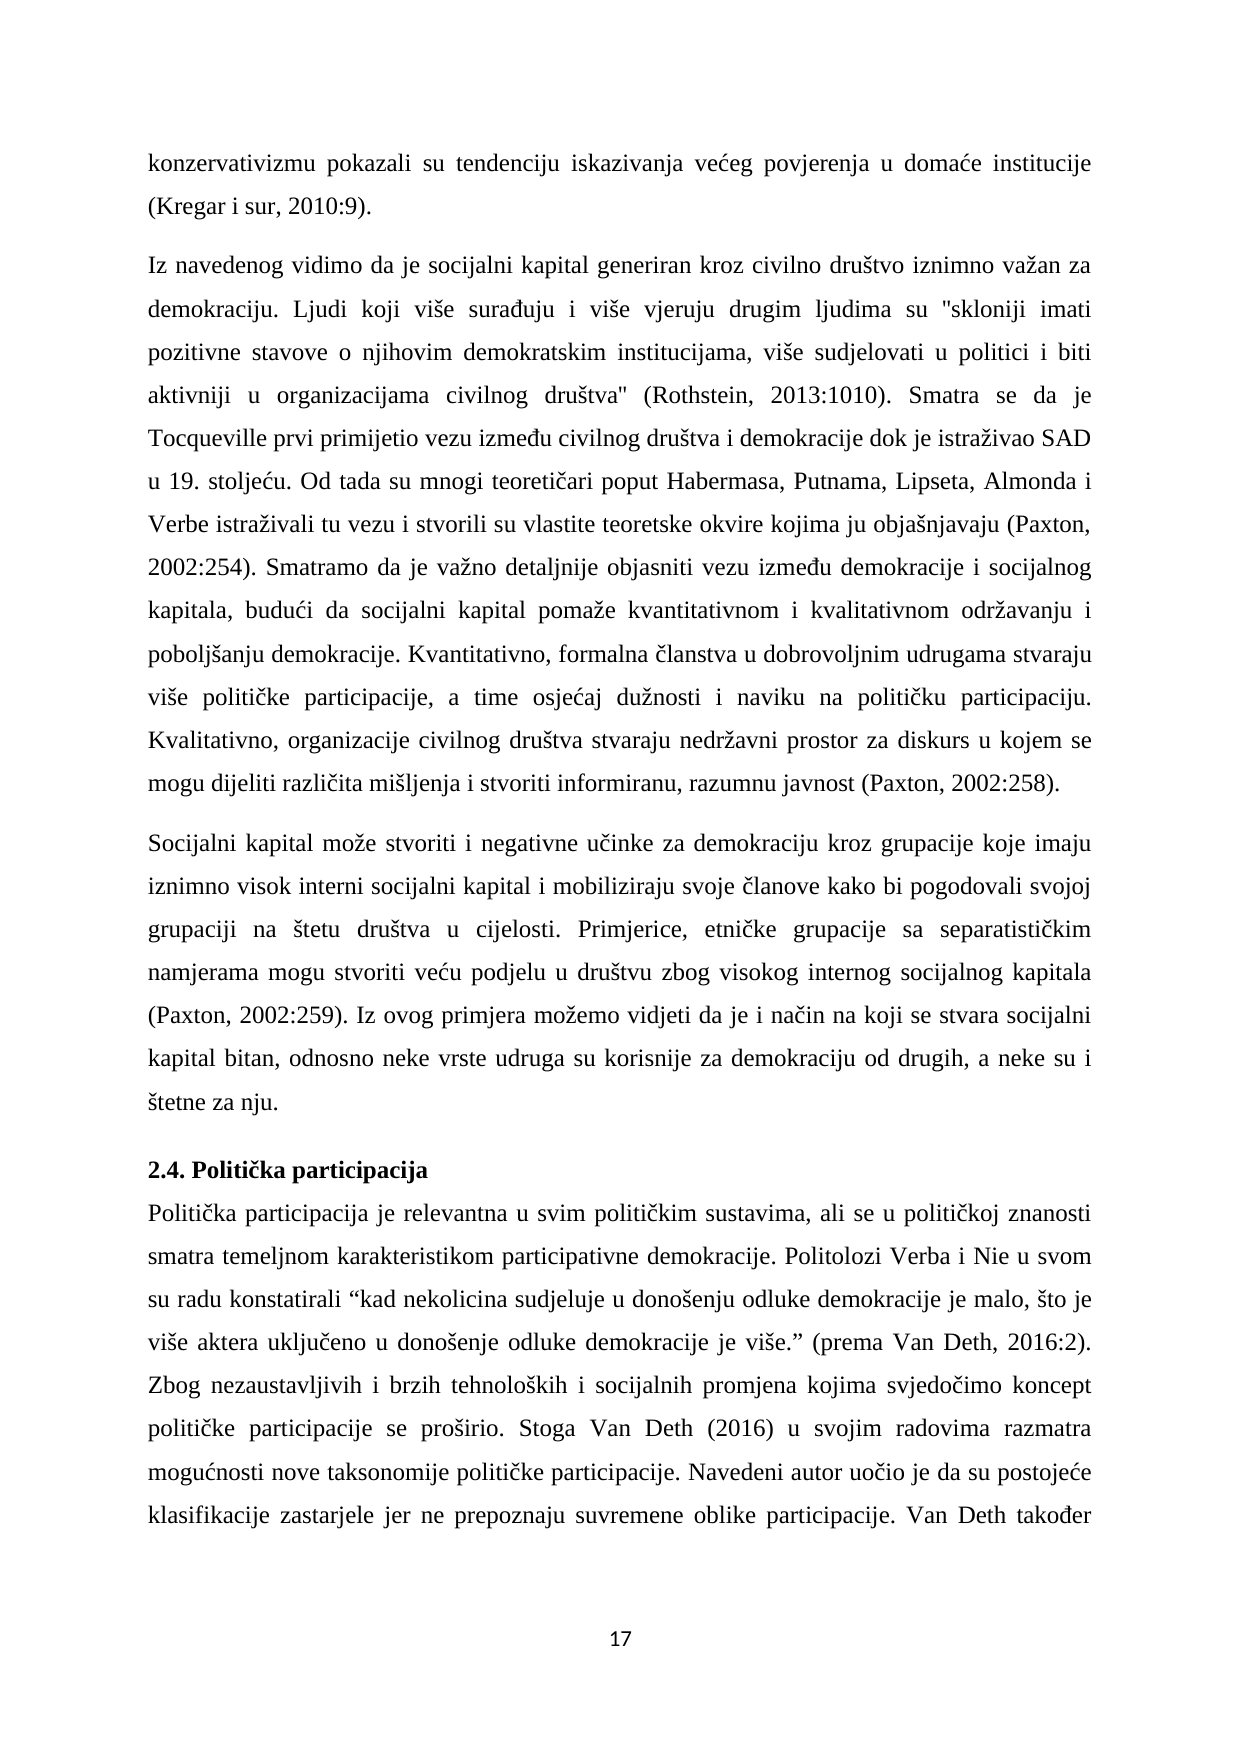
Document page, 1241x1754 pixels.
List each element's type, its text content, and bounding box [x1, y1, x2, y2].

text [148, 148, 1093, 219]
text Iz navedenog vidimo da je socijalni kapital generiran kroz civilno društvo iznimno važan za demokraciju. Ljudi koji više surađuju i više vjeruju drugim ljudima su ''skloniji imati pozitivne stavove o njihovim demokratskim institucijama, više sudjelovati u politici i biti aktivniji u organizacijama civilnog društva'' (Rothstein, 2013:1010). Smatra se da je Tocqueville prvi primijetio vezu između civilnog društva i demokracije dok je istraživao SAD u 19. stoljeću. Od tada su mnogi teoretičari poput Habermasa, Putnama, Lipseta, Almonda i Verbe istraživali tu vezu i stvorili su vlastite teoretske okvire kojima ju objašnjavaju (Paxton, 2002:254). Smatramo da je važno detaljnije objasniti vezu između demokracije i socijalnog kapitala, budući da socijalni kapital pomaže kvantitativnom i kvalitativnom održavanju i poboljšanju demokracije. Kvantitativno, formalna članstva u dobrovoljnim udrugama stvaraju više političke participacije, a time osjećaj dužnosti i naviku na političku participaciju. Kvalitativno, organizacije civilnog društva stvaraju nedržavni prostor za diskurs u kojem se mogu dijeliti različita mišljenja i stvoriti informiranu, razumnu javnost (Paxton, 2002:258). [148, 251, 1093, 797]
text Socijalni kapital može stvoriti i negativne učinke za demokraciju kroz grupacije koje imaju iznimno visok interni socijalni kapital i mobiliziraju svoje članove kako bi pogodovali svojoj grupaciji na štetu društva u cijelosti. Primjerice, etničke grupacije sa separatističkim namjerama mogu stvoriti veću podjelu u društvu zbog visokog internog socijalnog kapitala (Paxton, 2002:259). Iz ovog primjera možemo vidjeti da je i način na koji se stvara socijalni kapital bitan, odnosno neke vrste udruga su korisnije za demokraciju od drugih, a neke su i štetne za nju. [148, 828, 1093, 1115]
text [148, 1198, 1093, 1528]
subtitle 2.4. Politička participacija [148, 1155, 1093, 1183]
